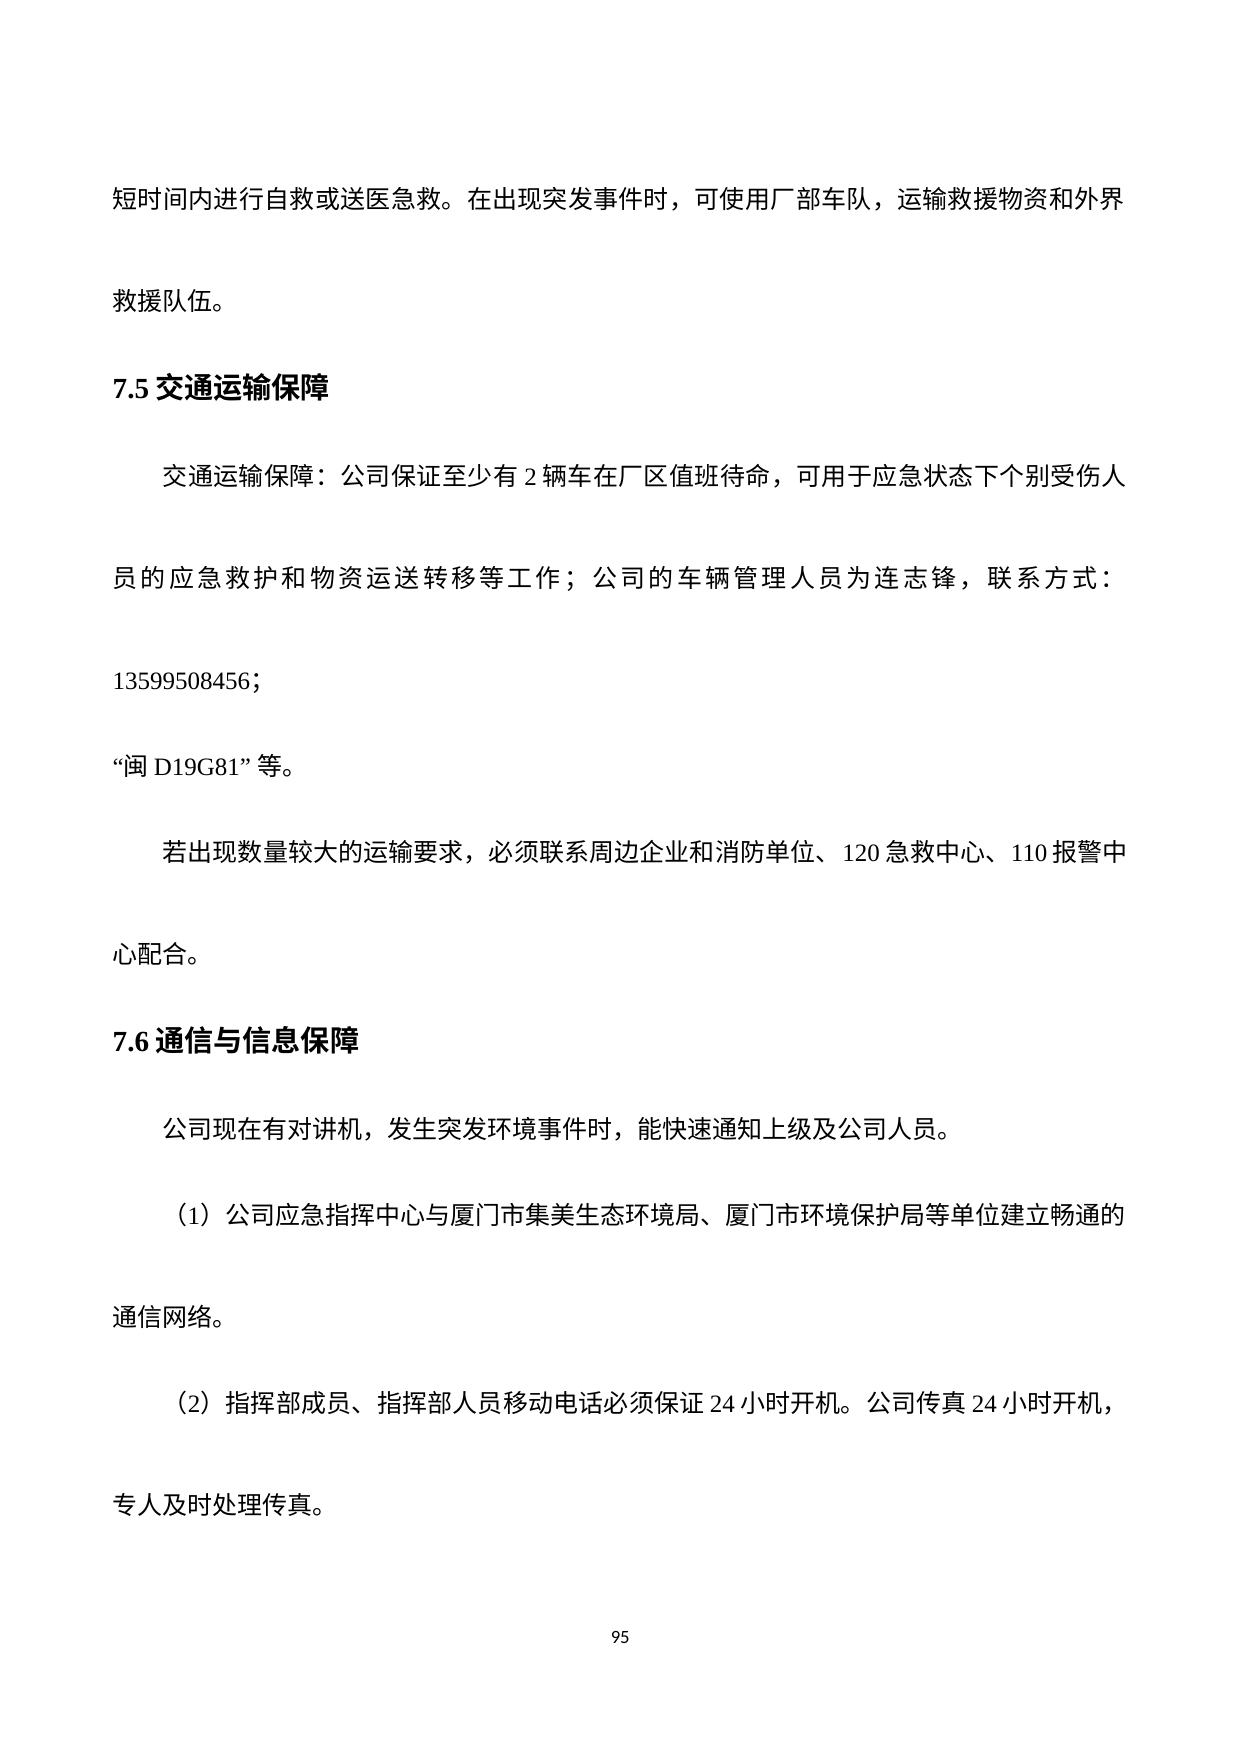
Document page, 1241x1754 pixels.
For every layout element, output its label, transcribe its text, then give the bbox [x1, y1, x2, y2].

text 若出现数量较大的运输要求，必须联系周边企业和消防单位、120急救中心、110报警中心配合。 [112, 817, 1128, 986]
text 交通运输保障：公司保证至少有2辆车在厂区值班待命，可用于应急状态下个别受伤人员的应急救护和物资运送转移等工作；公司的车辆管理人员为连志锋，联系方式：13599508456； [112, 441, 1128, 712]
text 公司现在有对讲机，发生突发环境事件时，能快速通知上级及公司人员。 [112, 1094, 1128, 1162]
text 7.5交通运输保障 [112, 352, 1128, 420]
text “闽D19G81” 等。 [112, 731, 1128, 798]
text 7.6通信与信息保障 [112, 1004, 1128, 1072]
text （1）公司应急指挥中心与厦门市集美生态环境局、厦门市环境保护局等单位建立畅通的通信网络。 [112, 1180, 1128, 1349]
text （2）指挥部成员、指挥部人员移动电话必须保证24小时开机。公司传真24小时开机，专人及时处理传真。 [112, 1368, 1128, 1537]
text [112, 164, 1128, 334]
